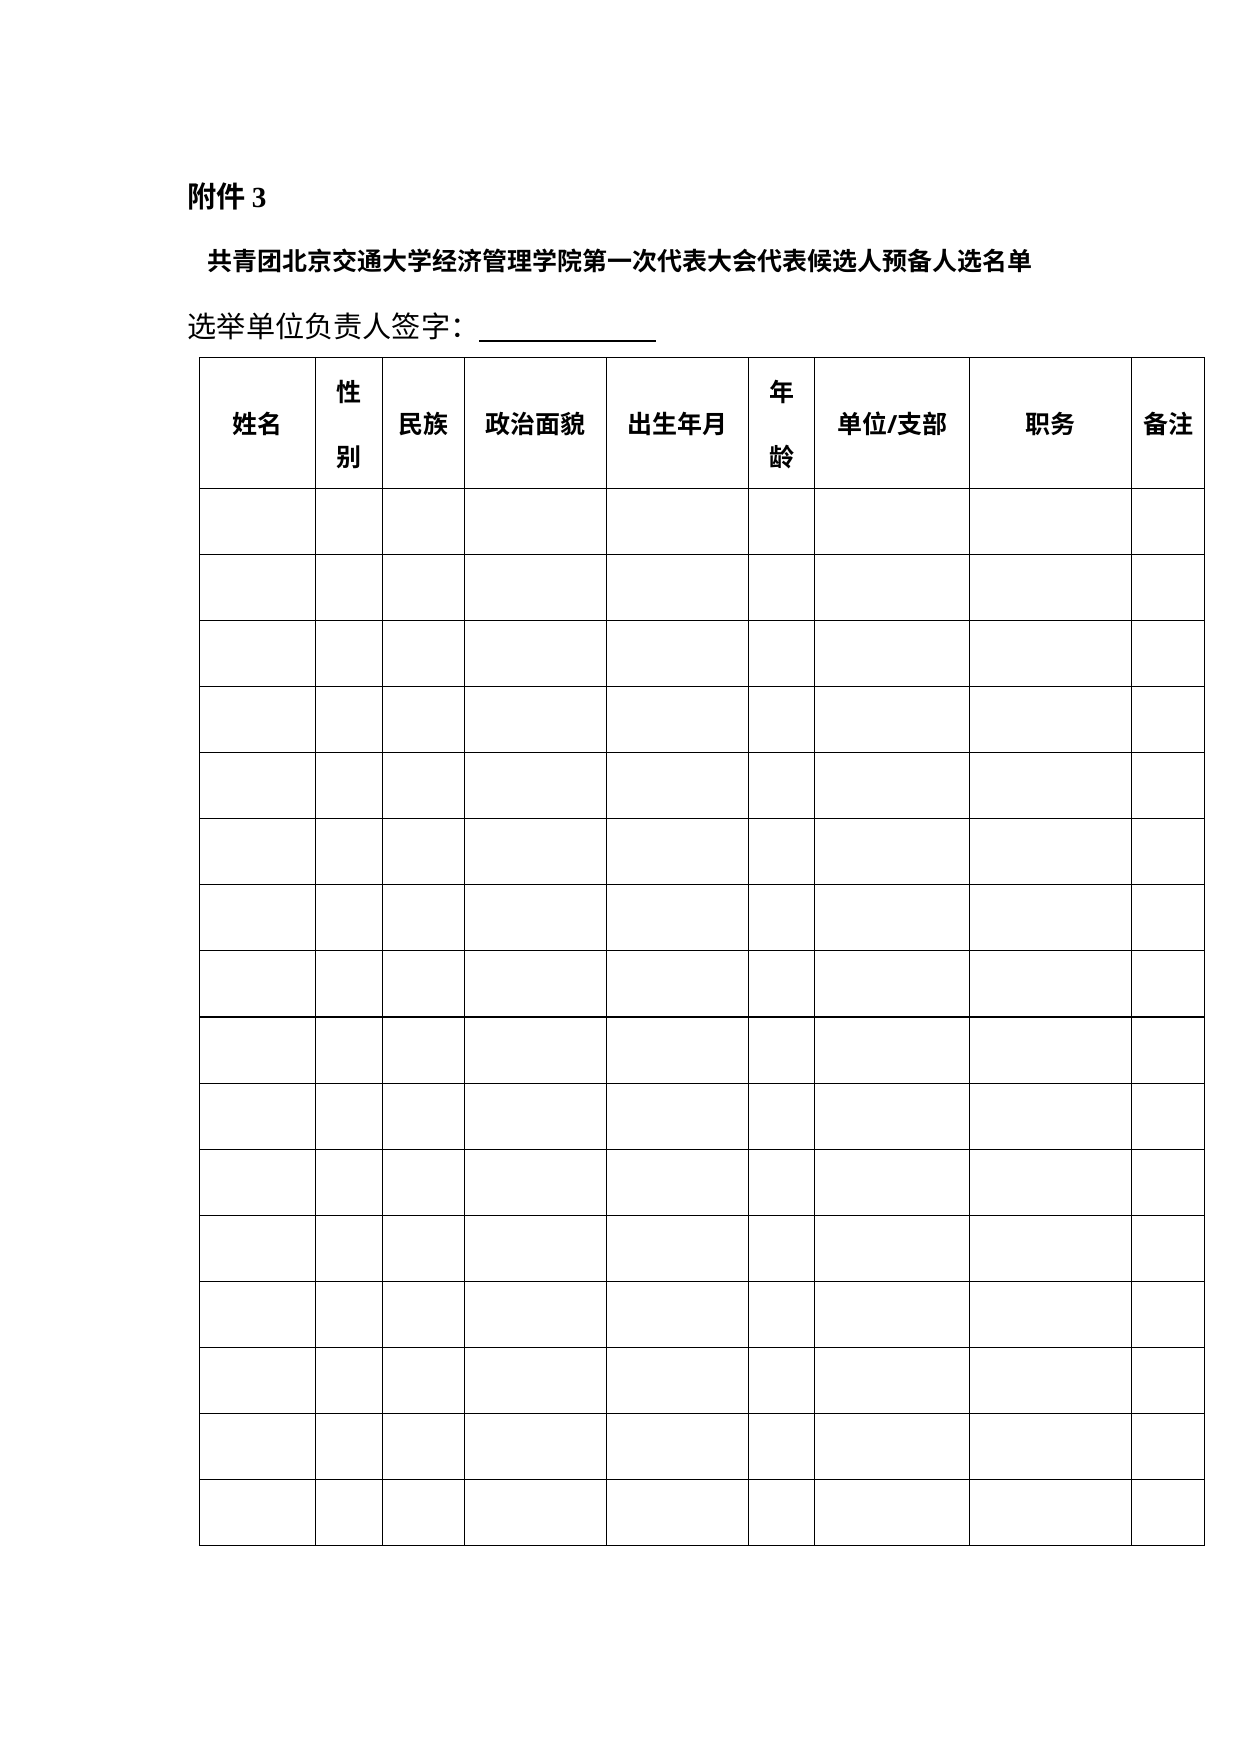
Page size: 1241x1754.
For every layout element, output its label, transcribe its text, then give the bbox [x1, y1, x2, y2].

table_cell [749, 1150, 814, 1214]
table_cell [383, 1348, 464, 1413]
table_cell [607, 885, 748, 950]
table_cell [970, 555, 1131, 620]
table_cell [607, 555, 748, 620]
table_cell [815, 687, 969, 752]
table_cell [316, 687, 382, 752]
table_cell [316, 1348, 382, 1413]
table_cell [383, 1216, 464, 1281]
table_cell [383, 1084, 464, 1148]
table_cell [316, 555, 382, 620]
table_cell [200, 1480, 315, 1545]
table_header 年 龄 [749, 358, 814, 488]
text 共青团北京交通大学经济管理学院第一次代表大会代表候选人预备人选名单 [187, 227, 1053, 292]
table_cell [970, 1084, 1131, 1148]
table_cell [1132, 687, 1204, 752]
table_cell [749, 753, 814, 818]
table_cell [607, 819, 748, 884]
table_header 单位/支部 [815, 358, 969, 488]
table_cell [465, 489, 606, 554]
table_cell [749, 1414, 814, 1479]
table_cell [749, 1282, 814, 1347]
table_cell [815, 1216, 969, 1281]
table_cell [465, 1414, 606, 1479]
table_cell [1132, 555, 1204, 620]
table_cell [1132, 885, 1204, 950]
table_cell [383, 621, 464, 686]
table_cell [1132, 1150, 1204, 1214]
table_cell [465, 951, 606, 1016]
table_cell [200, 753, 315, 818]
table_cell [815, 819, 969, 884]
table_header 姓名 [200, 358, 315, 488]
table_cell [316, 1282, 382, 1347]
table_cell [970, 621, 1131, 686]
table_cell [607, 1150, 748, 1214]
table_header 出生年月 [607, 358, 748, 488]
table_cell [749, 489, 814, 554]
table_cell [383, 555, 464, 620]
table_cell [815, 621, 969, 686]
table_cell [749, 819, 814, 884]
table_cell [465, 1282, 606, 1347]
table_cell [815, 1018, 969, 1082]
table_cell [383, 1282, 464, 1347]
table_cell [200, 1414, 315, 1479]
table_cell [607, 753, 748, 818]
table_cell [815, 1480, 969, 1545]
table_cell [607, 1018, 748, 1082]
table_cell [465, 753, 606, 818]
table_cell [383, 885, 464, 950]
table_cell [607, 951, 748, 1016]
table_cell [200, 885, 315, 950]
table_cell [465, 1150, 606, 1214]
table_cell [815, 1348, 969, 1413]
table_header 职务 [970, 358, 1131, 488]
table_header 备注 [1132, 358, 1204, 488]
table_cell [1132, 753, 1204, 818]
table_cell [749, 555, 814, 620]
table_cell [607, 687, 748, 752]
table_cell [970, 951, 1131, 1016]
table_cell [815, 489, 969, 554]
table_cell [607, 1348, 748, 1413]
table_cell [465, 1084, 606, 1148]
table_cell [316, 1480, 382, 1545]
table_cell [749, 1084, 814, 1148]
table_cell [749, 1348, 814, 1413]
text 附件3 [187, 162, 1053, 227]
table_cell [1132, 1414, 1204, 1479]
table_cell [383, 1480, 464, 1545]
table_cell [316, 951, 382, 1016]
table_cell [1132, 951, 1204, 1016]
table_cell [200, 819, 315, 884]
table_cell [970, 1348, 1131, 1413]
table_cell [383, 1018, 464, 1082]
table_cell [607, 1414, 748, 1479]
table_cell [316, 819, 382, 884]
table_cell [749, 687, 814, 752]
table_cell [815, 555, 969, 620]
table_cell [749, 1018, 814, 1082]
table_cell [200, 489, 315, 554]
table_cell [970, 1150, 1131, 1214]
table_header 政治面貌 [465, 358, 606, 488]
table_cell [607, 1480, 748, 1545]
table_cell [465, 621, 606, 686]
table_cell [200, 1282, 315, 1347]
table_cell [316, 489, 382, 554]
table_cell [970, 885, 1131, 950]
table_cell [383, 489, 464, 554]
table_cell [970, 1018, 1131, 1082]
table_cell [383, 753, 464, 818]
table_header 性 别 [316, 358, 382, 488]
table_cell [970, 1282, 1131, 1347]
table_cell [465, 1480, 606, 1545]
table_cell [749, 621, 814, 686]
table_cell [1132, 1480, 1204, 1545]
table_cell [316, 753, 382, 818]
table_cell [607, 621, 748, 686]
table_cell [316, 1414, 382, 1479]
table_cell [970, 1216, 1131, 1281]
table_cell [200, 1216, 315, 1281]
table_cell [815, 1414, 969, 1479]
text 选举单位负责人签字： [187, 292, 1053, 357]
table_cell [200, 555, 315, 620]
table_cell [200, 621, 315, 686]
table_cell [1132, 1084, 1204, 1148]
table_cell [1132, 1282, 1204, 1347]
table_cell [465, 687, 606, 752]
table_cell [316, 1018, 382, 1082]
table_cell [465, 555, 606, 620]
table_cell [970, 1414, 1131, 1479]
table_cell [200, 951, 315, 1016]
table_cell [970, 687, 1131, 752]
table_cell [1132, 1018, 1204, 1082]
table_cell [383, 1414, 464, 1479]
table_cell [1132, 819, 1204, 884]
table_cell [607, 1084, 748, 1148]
table_cell [815, 753, 969, 818]
table_cell [607, 1216, 748, 1281]
table_cell [970, 819, 1131, 884]
table_cell [316, 885, 382, 950]
table_cell [749, 885, 814, 950]
table_cell [316, 1150, 382, 1214]
table_cell [815, 885, 969, 950]
table_cell [970, 753, 1131, 818]
table_cell [465, 1216, 606, 1281]
table_cell [1132, 1348, 1204, 1413]
table_cell [383, 1150, 464, 1214]
table_cell [383, 687, 464, 752]
table_cell [815, 1282, 969, 1347]
table_cell [749, 1480, 814, 1545]
table_cell [607, 489, 748, 554]
table_cell [383, 951, 464, 1016]
table_cell [316, 621, 382, 686]
table_cell [200, 1018, 315, 1082]
table_cell [970, 489, 1131, 554]
table_cell [749, 951, 814, 1016]
table_cell [200, 1084, 315, 1148]
table_header 民族 [383, 358, 464, 488]
table_cell [749, 1216, 814, 1281]
table_cell [815, 951, 969, 1016]
table_cell [607, 1282, 748, 1347]
table_cell [815, 1150, 969, 1214]
table_cell [1132, 621, 1204, 686]
table_cell [316, 1216, 382, 1281]
table_cell [200, 1348, 315, 1413]
table_cell [465, 1018, 606, 1082]
table_cell [1132, 1216, 1204, 1281]
table_cell [200, 687, 315, 752]
table_cell [383, 819, 464, 884]
table_cell [465, 885, 606, 950]
table_cell [465, 1348, 606, 1413]
table_cell [970, 1480, 1131, 1545]
table_cell [316, 1084, 382, 1148]
table_cell [200, 1150, 315, 1214]
table_cell [1132, 489, 1204, 554]
table_cell [465, 819, 606, 884]
table_cell [815, 1084, 969, 1148]
